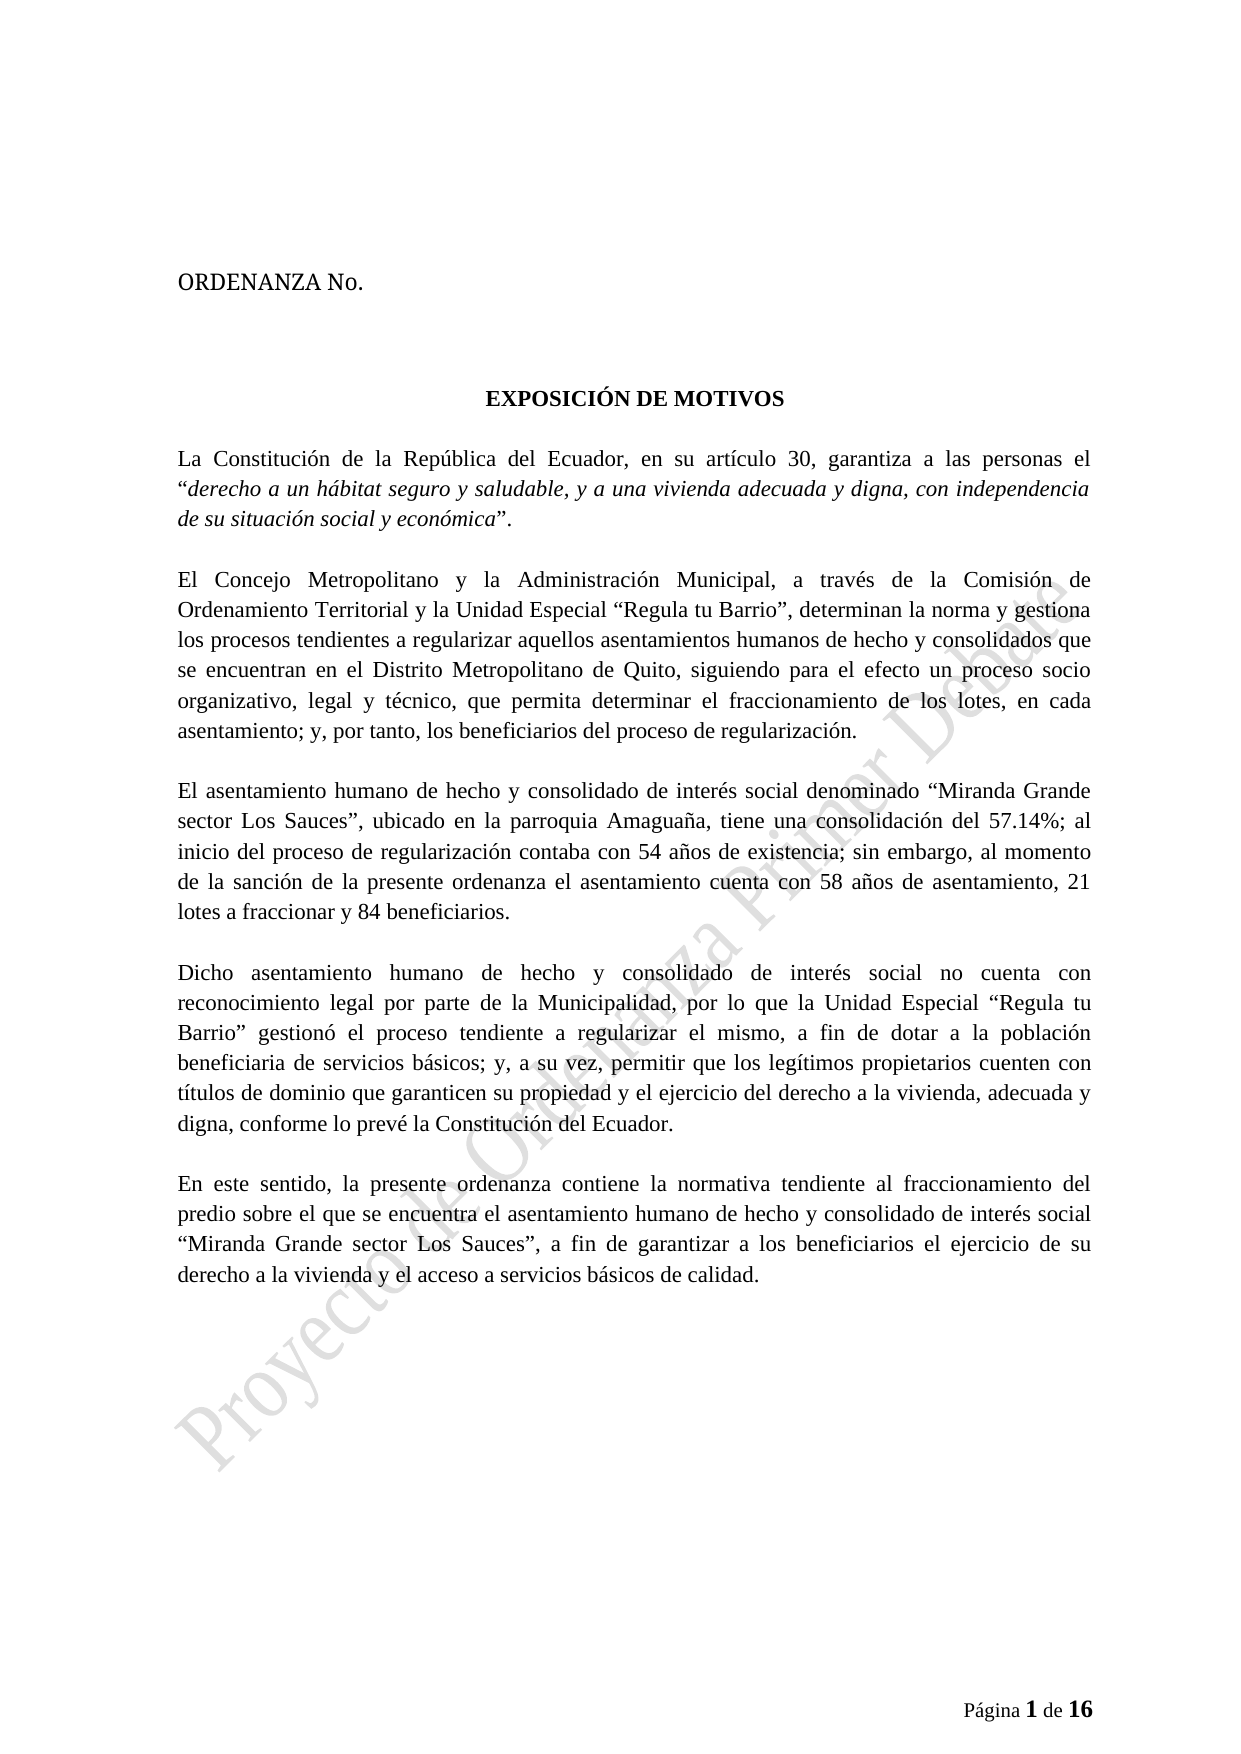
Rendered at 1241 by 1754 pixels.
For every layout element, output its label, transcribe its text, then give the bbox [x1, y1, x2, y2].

text La Constitución de la República del Ecuador, en su artículo 30, garantiza a las personas el “derecho a un hábitat seguro y saludable, y a una vivienda adecuada y digna, con independencia de su situación social y económica”. [177, 445, 1093, 532]
text Dicho asentamiento humano de hecho y consolidado de interés social no cuenta con reconocimiento legal por parte de la Municipalidad, por lo que la Unidad Especial “Regula tu Barrio” gestionó el proceso tendiente a regularizar el mismo, a fin de dotar a la población beneficiaria de servicios básicos; y, a su vez, permitir que los legítimos propietarios cuenten con títulos de dominio que garanticen su propiedad y el ejercicio del derecho a la vivienda, adecuada y digna, conforme lo prevé la Constitución del Ecuador. [177, 958, 1093, 1136]
text El asentamiento humano de hecho y consolidado de interés social denominado “Miranda Grande sector Los Sauces”, ubicado en la parroquia Amaguaña, tiene una consolidación del 57.14%; al inicio del proceso de regularización contaba con 54 años de existencia; sin embargo, al momento de la sanción de la presente ordenanza el asentamiento cuenta con 58 años de asentamiento, 21 lotes a fraccionar y 84 beneficiarios. [177, 777, 1093, 924]
text EXPOSICIÓN DE MOTIVOS [177, 384, 1093, 411]
text En este sentido, la presente ordenanza contiene la normativa tendiente al fraccionamiento del predio sobre el que se encuentra el asentamiento humano de hecho y consolidado de interés social “Miranda Grande sector Los Sauces”, a fin de garantizar a los beneficiarios el ejercicio de su derecho a la vivienda y el acceso a servicios básicos de calidad. [177, 1170, 1093, 1287]
text El Concejo Metropolitano y la Administración Municipal, a través de la Comisión de Ordenamiento Territorial y la Unidad Especial “Regula tu Barrio”, determinan la norma y gestiona los procesos tendientes a regularizar aquellos asentamientos humanos de hecho y consolidados que se encuentran en el Distrito Metropolitano de Quito, siguiendo para el efecto un proceso socio organizativo, legal y técnico, que permita determinar el fraccionamiento de los lotes, en cada asentamiento; y, por tanto, los beneficiarios del proceso de regularización. [177, 566, 1093, 743]
